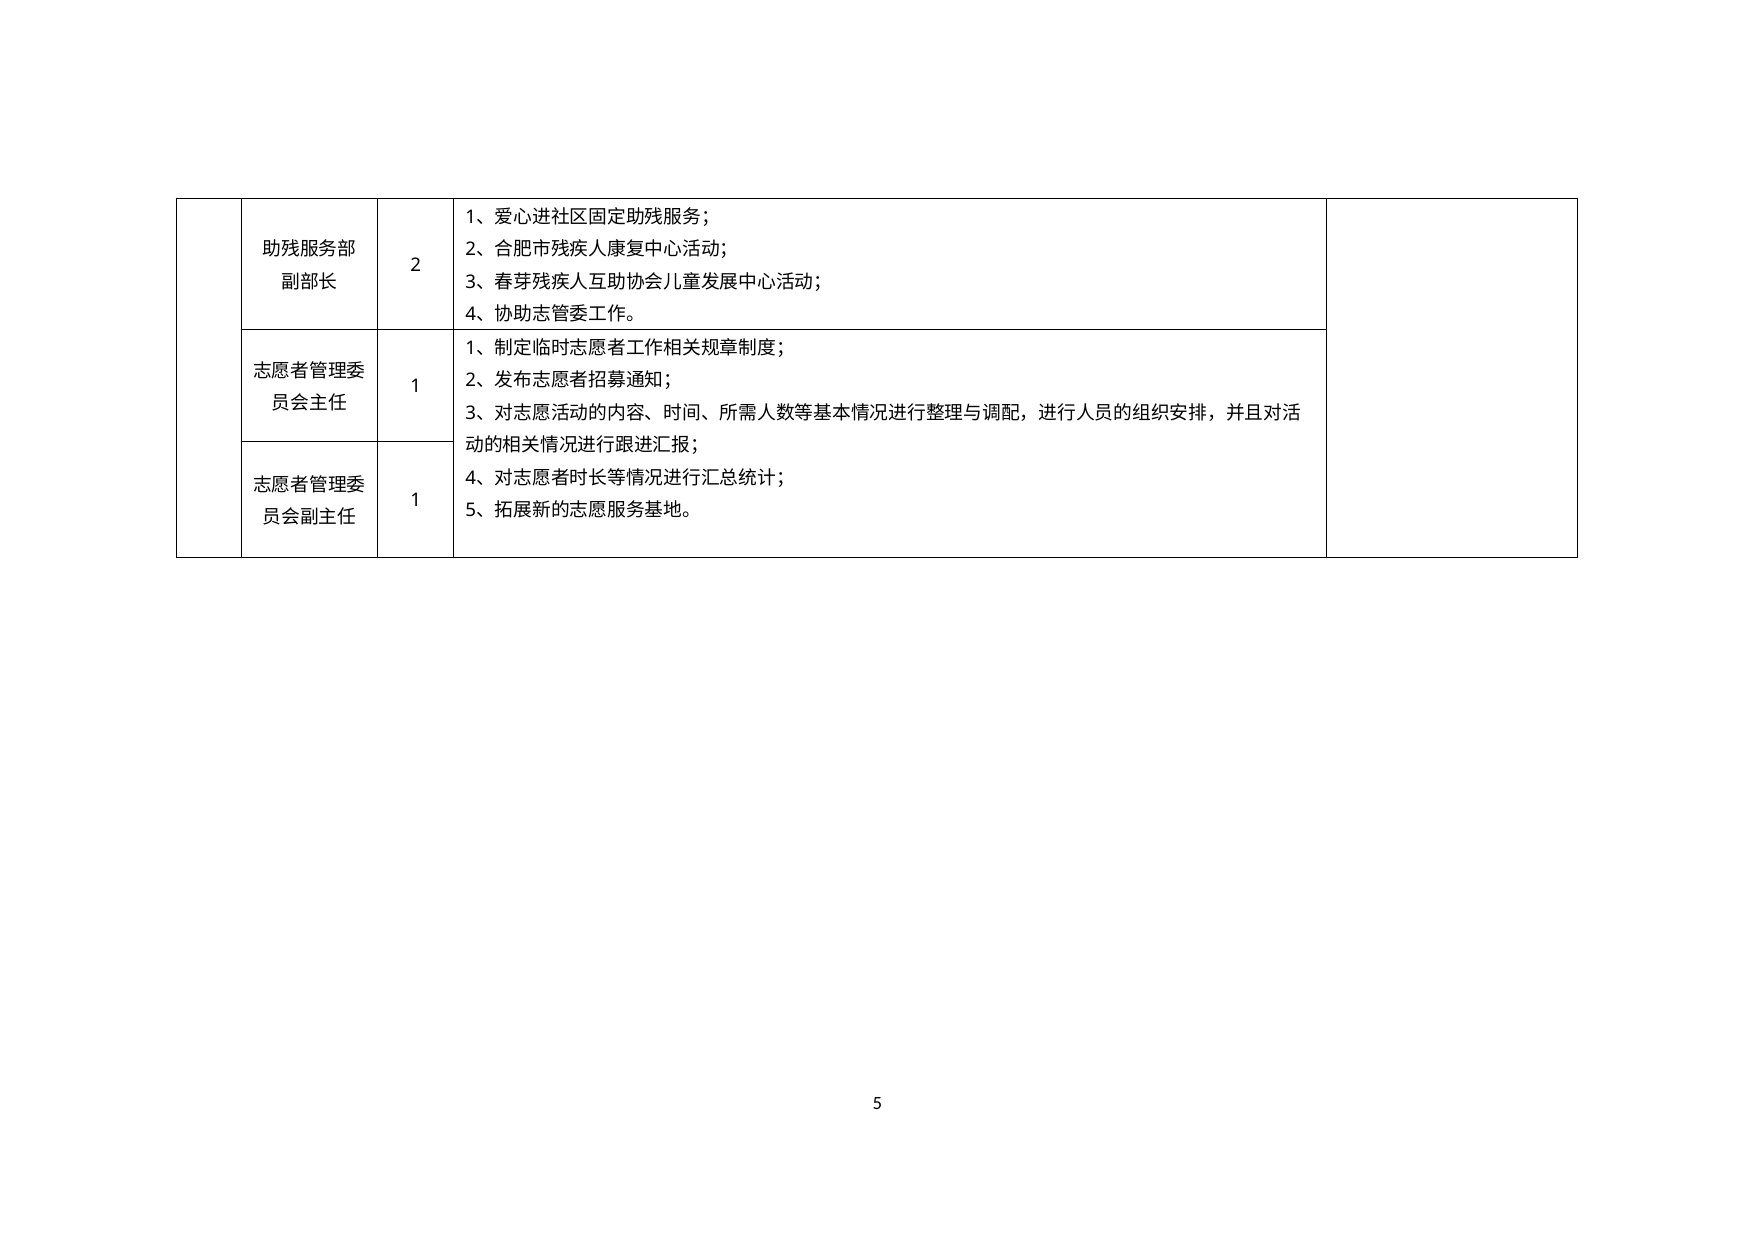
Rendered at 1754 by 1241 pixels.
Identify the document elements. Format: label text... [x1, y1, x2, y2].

table_cell 2 [378, 199, 453, 329]
table_cell 1 [378, 442, 453, 557]
table_cell 助残服务部 副部长 [242, 199, 377, 329]
table_cell 1 [378, 330, 453, 441]
table_cell 1、制定临时志愿者工作相关规章制度； 2、发布志愿者招募通知； 3、对志愿活动的内容、时间、所需人数等基本情况进行整理与调配，进行人员的组织安排，并且对活动的相关情况进行跟进汇报； 4、对志愿者时长等情况进行汇总统计； 5、拓展新的志愿服务基地。 [454, 330, 1326, 557]
table_cell 志愿者管理委员会副主任 [242, 442, 377, 557]
table_cell 志愿者管理委员会主任 [242, 330, 377, 441]
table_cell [454, 199, 1326, 329]
